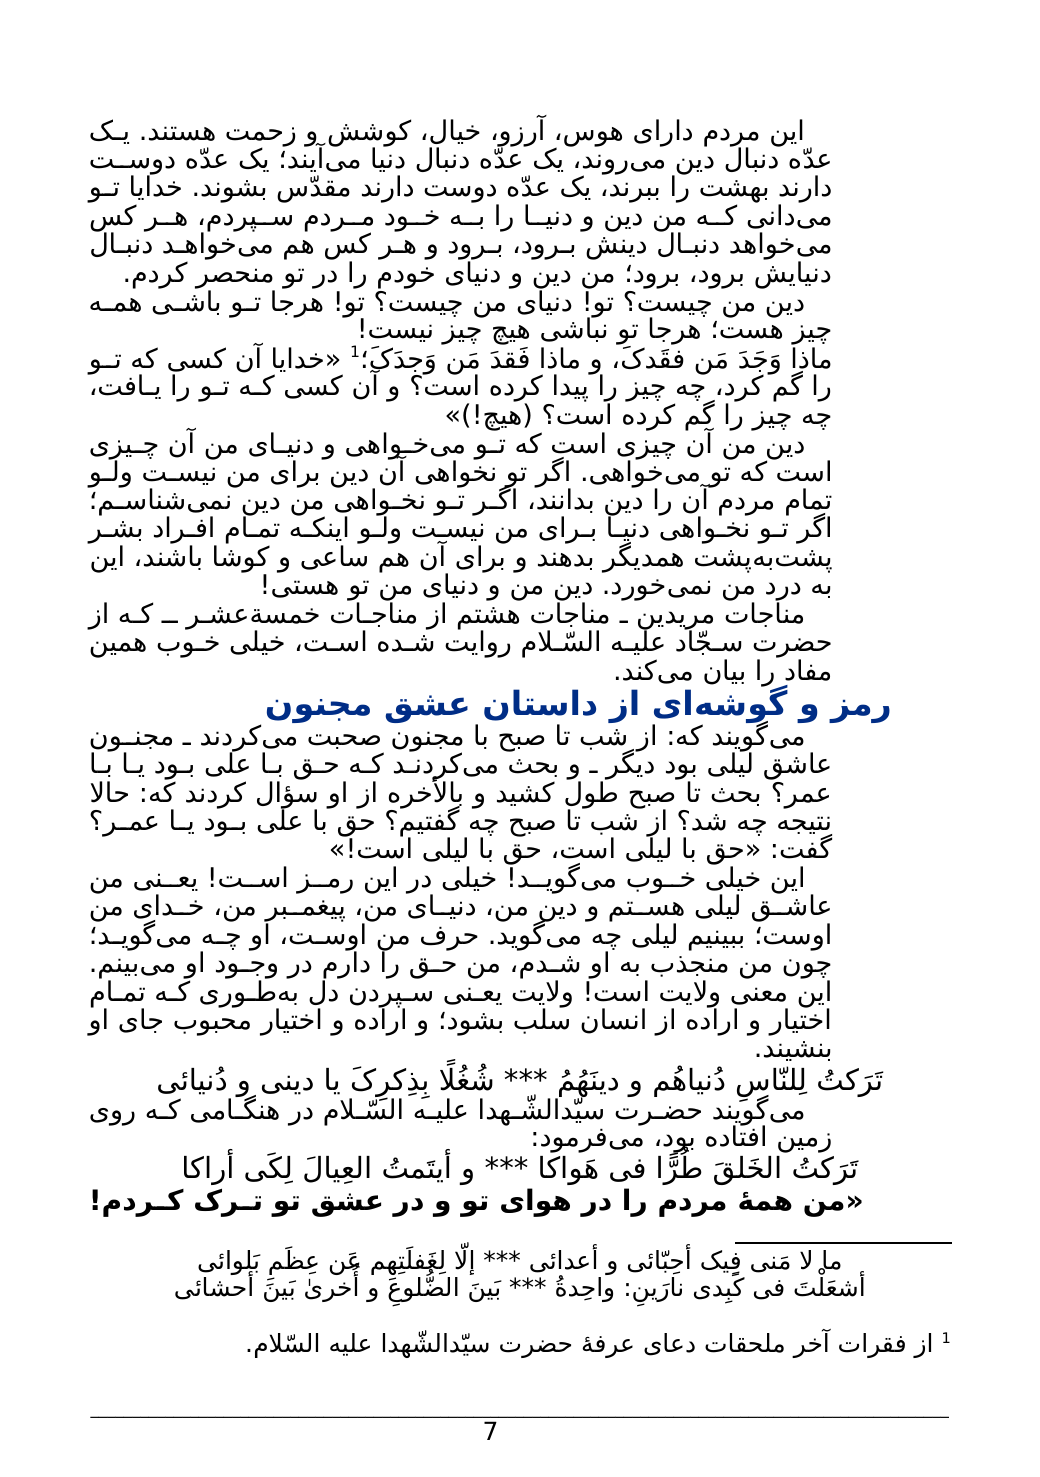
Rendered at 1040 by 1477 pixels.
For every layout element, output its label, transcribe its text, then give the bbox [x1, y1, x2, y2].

text دین من چیست؟ تو! دنیای من چیست؟ تو! هرجا تو باشی همه چیز هست؛ هرجا تو نباشی هیچ چیز نیست! [89, 289, 833, 345]
text ماذا وَجَدَ مَن فقَدکَ، و ماذا فَقدَ مَن وَجدَکَ؛ «خدایا آن کسی که تو را گم کرد، چه چیز را پیدا کرده است؟ و آن کسی که تو را یافت، چه چیز را گم کرده است؟ (هیچ!)» [89, 345, 833, 431]
text دین من آن چیزی است که تو می‌خواهی و دنیای من آن چیزی است که تو می‌خواهی. اگر تو نخواهی آن دین برای من نیست ولو تمام مردم آن را دین بدانند، اگر تو نخواهی من دین نمی‌شناسم؛ اگر تو نخواهی دنیا برای من نیست ولو اینکه تمام افراد بشر پشت‌به‌پشت همدیگر بدهند و برای آن هم ساعی و کوشا باشند، این به درد من نمی‌خورد. دین من و دنیای من تو هستی! [89, 431, 833, 601]
text می‌گویند که: از شب تا صبح با مجنون صحبت می‌کردند ـ مجنون عاشق لیلی بود دیگر ـ و بحث می‌کردند که حق با علی بود یا با عمر؟ بحث تا صبح طول کشید و بالأخره از او سؤال کردند که: حالا نتیجه چه شد؟ از شب تا صبح چه گفتیم؟ حق با علی بود یا عمر؟ گفت: «حق با لیلی است، حق با لیلی است!» [89, 723, 833, 865]
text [89, 1185, 951, 1216]
subtitle رمز و گوشه‌ای از داستان عشق مجنون [148, 686, 892, 723]
text تَرَکتُ الخَلقَ طُرًّا فی هَواکا *** و أیتَمتُ العِیالَ لِکَی أراکا [89, 1153, 951, 1185]
text این مردم دارای هوس، آرزو، خیال، کوشش و زحمت هستند. یک عدّه دنبال دین می‌روند، یک عدّه دنبال دنیا می‌آیند؛ یک عدّه دوست دارند بهشت را ببرند، یک عدّه دوست دارند مقدّس بشوند. خدایا تو می‌دانی که من دین و دنیا را به خود مردم سپردم، هر کس می‌خواهد دنبال دینش برود، برود و هر کس هم می‌خواهد دنبال دنیایش برود، برود؛ من دین و دنیای خودم را در تو منحصر کردم. [89, 118, 833, 289]
text تَرَکتُ لِلنّاسِ دُنیاهُم و دینَهُمُ *** شُغُلًا بِذِکرِکَ یا دینی و دُنیائی [89, 1064, 951, 1096]
text می‌گویند حضرت سیّدالشّهدا علیه السّلام در هنگامی که روی زمین افتاده بود، می‌فرمود: [89, 1096, 833, 1153]
text مناجات مریدین ـ مناجات هشتم از مناجات خمسةعشر ـ که از حضرت سجّاد علیه السّلام روایت شده است، خیلی خوب همین مفاد را بیان می‌کند. [89, 601, 833, 686]
text این خیلی خوب می‌گوید! خیلی در این رمز است! یعنی من عاشق لیلی هستم و دین من، دنیای من، پیغمبر من، خدای من اوست؛ ببینیم لیلی چه می‌گوید. حرف من اوست، او چه می‌گوید؛ چون من منجذب به او شدم، من حق را دارم در وجود او می‌بینم. این معنی ولایت است! ولایت یعنی سپردن دل به‌طوری که تمام اختیار و اراده از انسان سلب بشود؛ و اراده و اختیار محبوب جای او بنشیند. [89, 865, 833, 1064]
